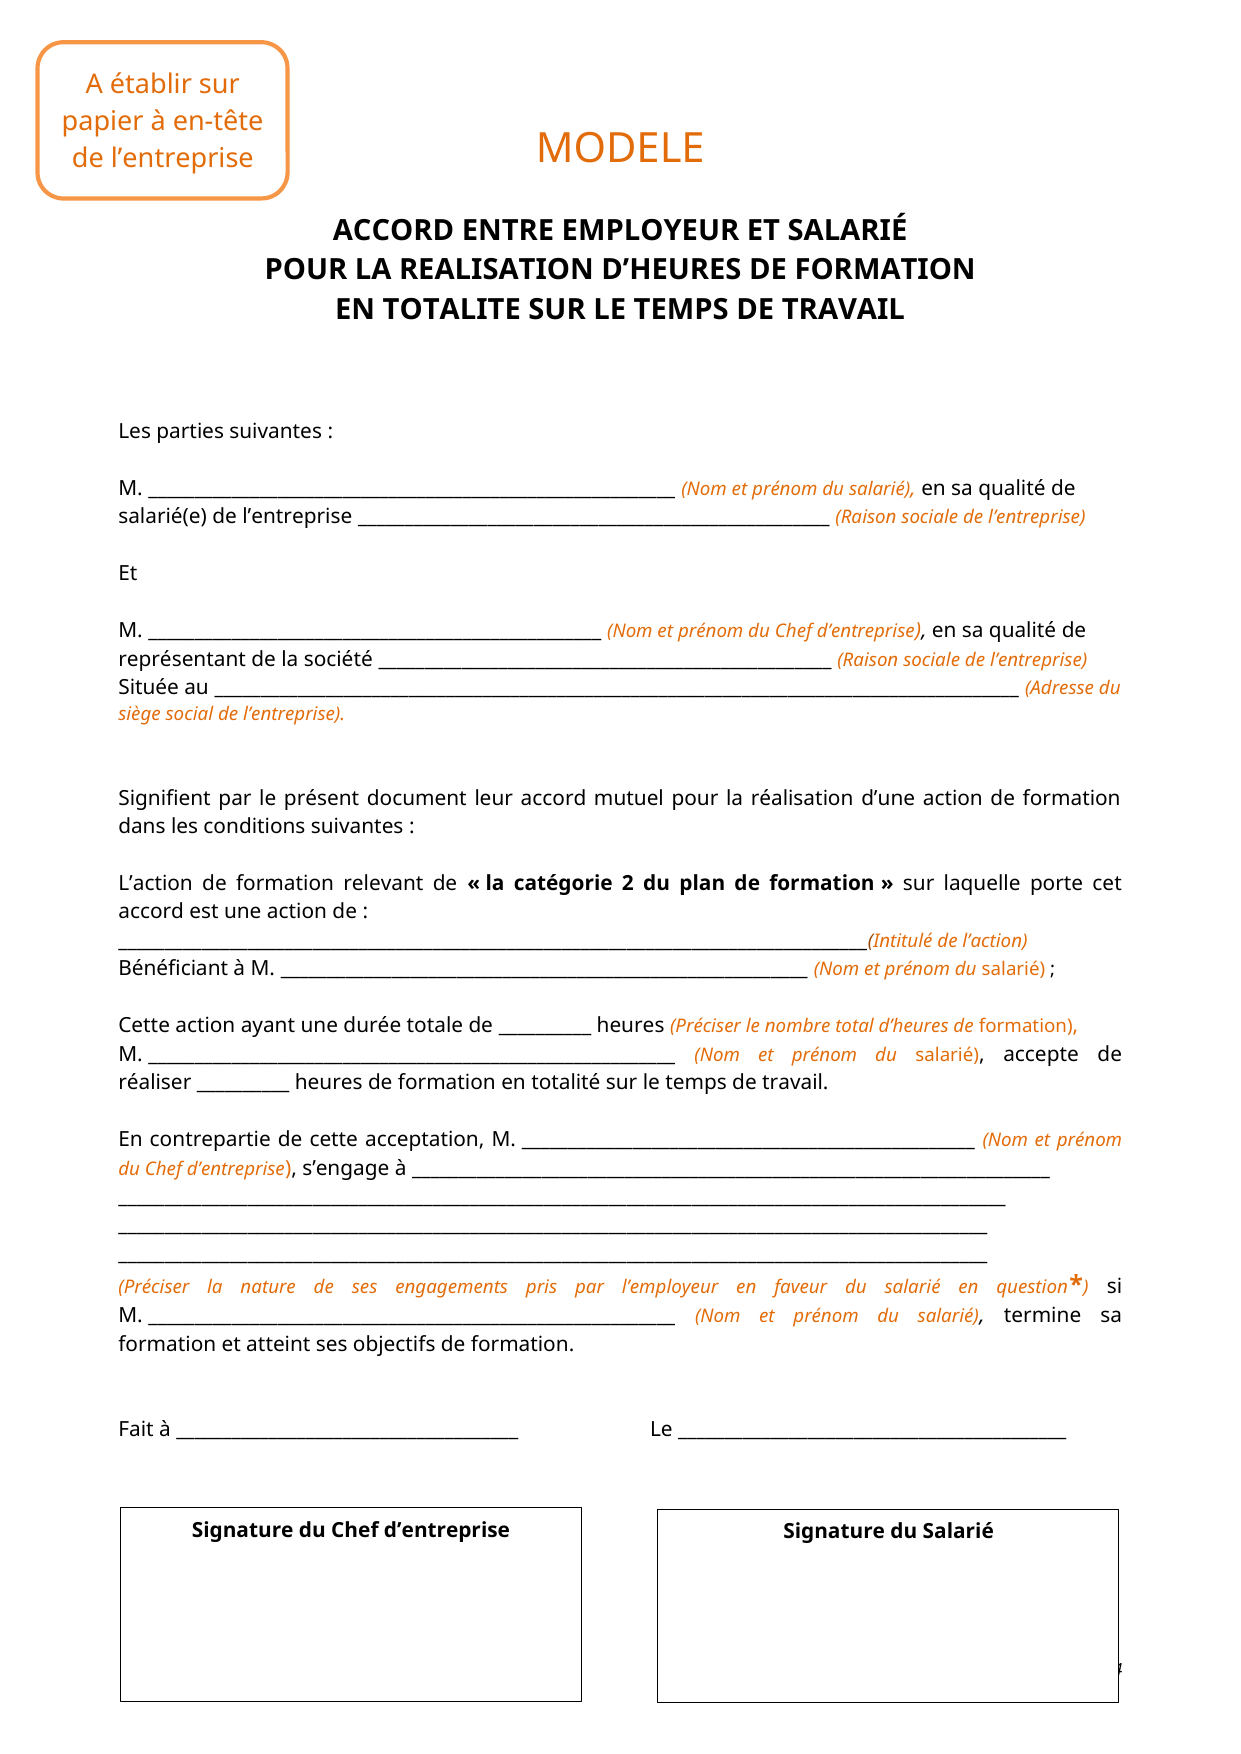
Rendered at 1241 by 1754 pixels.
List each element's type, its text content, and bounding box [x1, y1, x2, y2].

text En contrepartie de cette acceptation, M. _________________________________________________ (Nom et prénom du Chef d’entreprise), s’engage à _____________________________________________________________________ [118, 1124, 1122, 1181]
text ________________________________________________________________________________________________ [118, 1181, 1122, 1209]
text POUR LA REALISATION D’HEURES DE FORMATION [118, 249, 1122, 288]
text ______________________________________________________________________________________________ [118, 1238, 1122, 1266]
text (Préciser la nature de ses engagements pris par l’employeur en faveur du salarié en question*) si M. _________________________________________________________ (Nom et prénom du salarié), termine sa formation et atteint ses objectifs de formation. [118, 1266, 1122, 1357]
text Fait à _____________________________________ Le __________________________________________ [118, 1414, 1122, 1443]
text M. _________________________________________________ (Nom et prénom du Chef d’entreprise), en sa qualité de représentant de la société _________________________________________________ (Raison sociale de l’entreprise) [118, 615, 1122, 672]
text Cette action ayant une durée totale de __________ heures (Préciser le nombre total d’heures de formation), [118, 1010, 1122, 1039]
text L’action de formation relevant de « la catégorie 2 du plan de formation » sur laquelle porte cet accord est une action de : [118, 868, 1122, 925]
text Signifient par le présent document leur accord mutuel pour la réalisation d’une action de formation dans les conditions suivantes : [118, 783, 1122, 840]
text Les parties suivantes : [118, 416, 1122, 444]
text M. _________________________________________________________ (Nom et prénom du salarié), accepte de réaliser __________ heures de formation en totalité sur le temps de travail. [118, 1039, 1122, 1096]
text _________________________________________________________________________________(Intitulé de l’action) [118, 925, 1122, 953]
text ______________________________________________________________________________________________ [118, 1209, 1122, 1238]
text M. _________________________________________________________ (Nom et prénom du salarié), en sa qualité de salarié(e) de l’entreprise ___________________________________________________ (Raison sociale de l’entreprise) [118, 473, 1122, 530]
text Située au _______________________________________________________________________________________ (Adresse du siège social de l’entreprise). [118, 672, 1122, 726]
text Et [118, 558, 1122, 587]
text EN TOTALITE SUR LE TEMPS DE TRAVAIL [118, 288, 1122, 328]
text MODELE [290, 118, 1122, 175]
text ACCORD ENTRE EMPLOYEUR ET SALARIÉ [118, 209, 1122, 249]
text Bénéficiant à M. _________________________________________________________ (Nom et prénom du salarié) ; [118, 953, 1122, 982]
